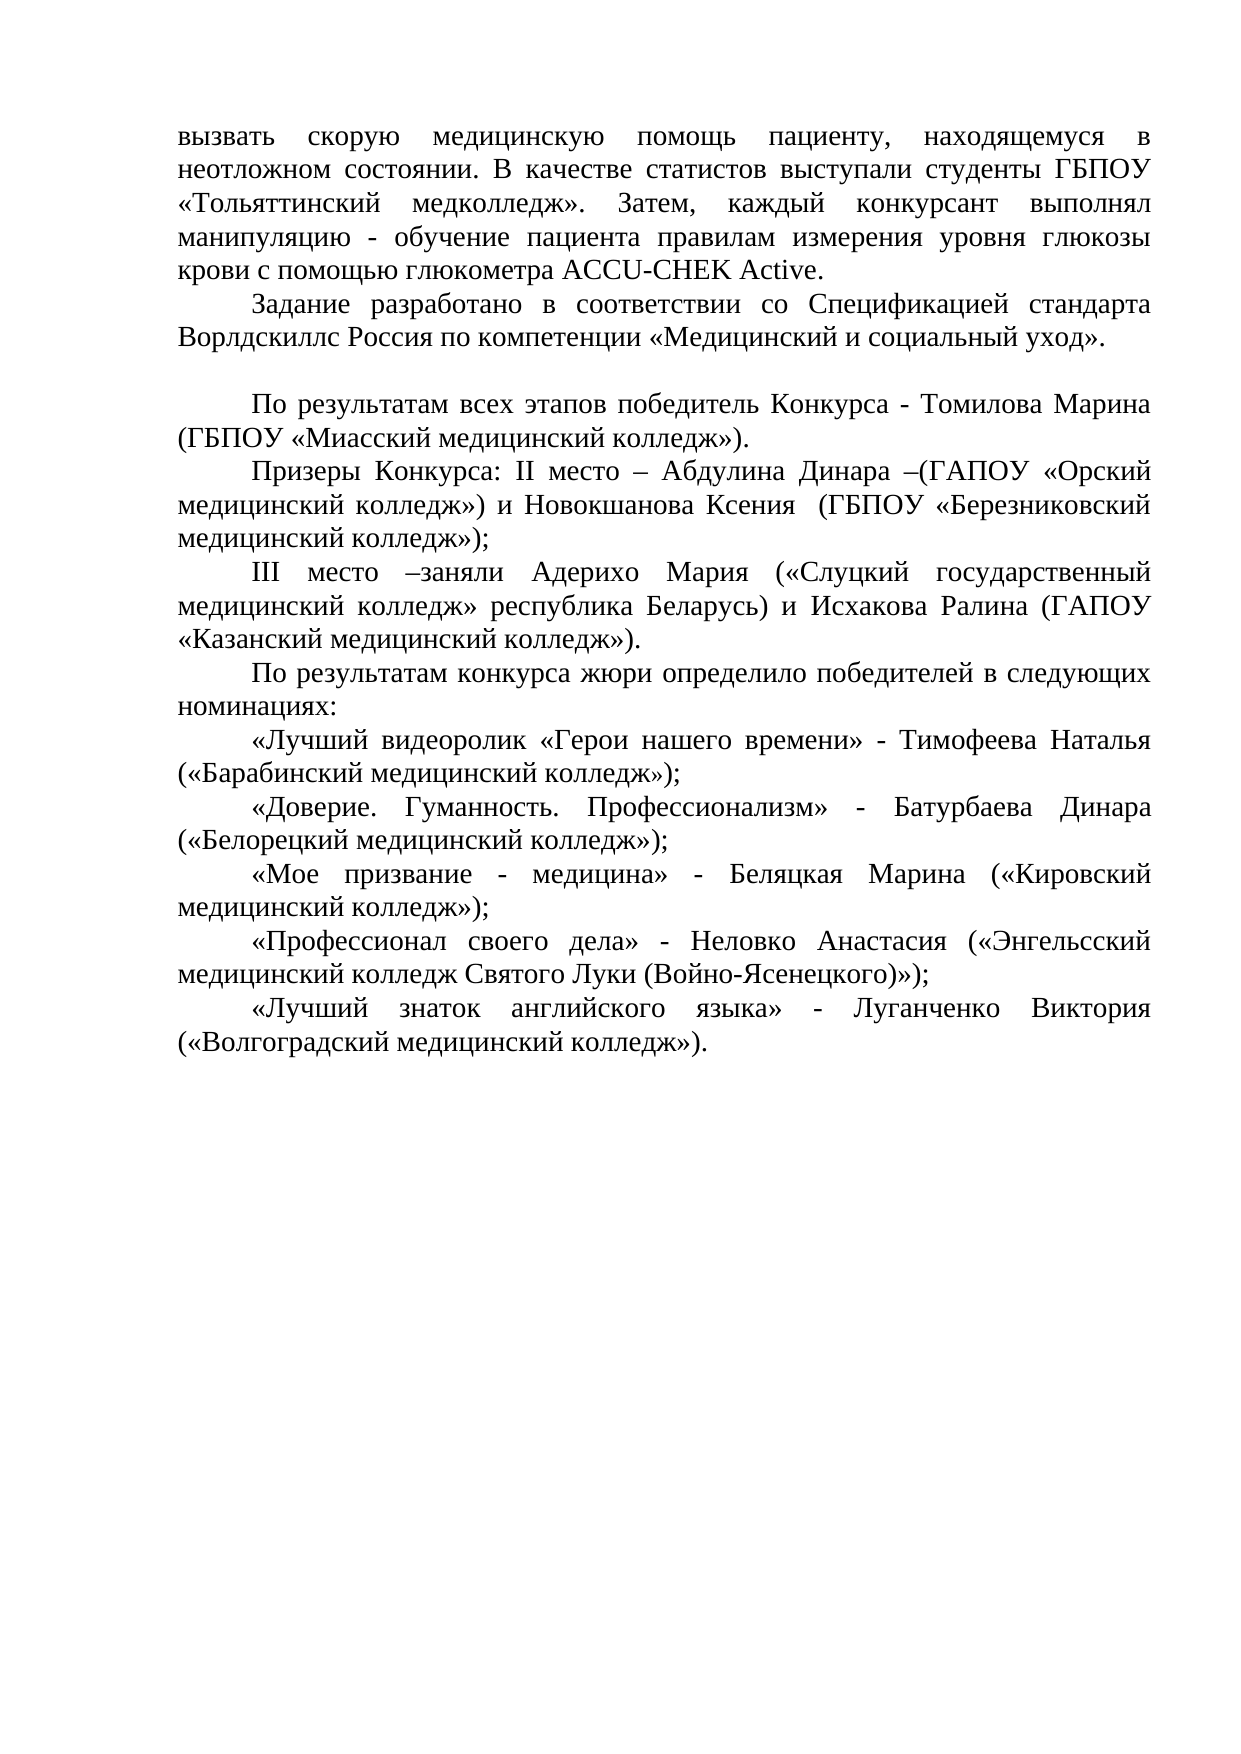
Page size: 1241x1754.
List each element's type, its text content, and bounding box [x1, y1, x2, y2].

text «Мое призвание - медицина» - Беляцкая Марина («Кировский медицинский колледж»); [177, 856, 1152, 923]
text По результатам конкурса жюри определило победителей в следующих номинациях: [177, 655, 1152, 722]
text «Лучший знаток английского языка» - Луганченко Виктория («Волгоградский медицинский колледж»). [177, 990, 1152, 1057]
text «Доверие. Гуманность. Профессионализм» - Батурбаева Динара («Белорецкий медицинский колледж»); [177, 789, 1152, 856]
text «Лучший видеоролик «Герои нашего времени» - Тимофеева Наталья («Барабинский медицинский колледж»); [177, 722, 1152, 789]
text III место –заняли Адерихо Мария («Слуцкий государственный медицинский колледж» республика Беларусь) и Исхакова Ралина (ГАПОУ «Казанский медицинский колледж»). [177, 554, 1152, 655]
text Призеры Конкурса: II место – Абдулина Динара –(ГАПОУ «Орский медицинский колледж») и Новокшанова Ксения (ГБПОУ «Березниковский медицинский колледж»); [177, 453, 1152, 554]
text Задание разработано в соответствии со Спецификацией стандарта Ворлдскиллс Россия по компетенции «Медицинский и социальный уход». [177, 286, 1152, 353]
text «Профессионал своего дела» - Неловко Анастасия («Энгельсский медицинский колледж Святого Луки (Войно-Ясенецкого)»); [177, 923, 1152, 990]
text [177, 118, 1152, 286]
text По результатам всех этапов победитель Конкурса - Томилова Марина (ГБПОУ «Миасский медицинский колледж»). [177, 386, 1152, 453]
